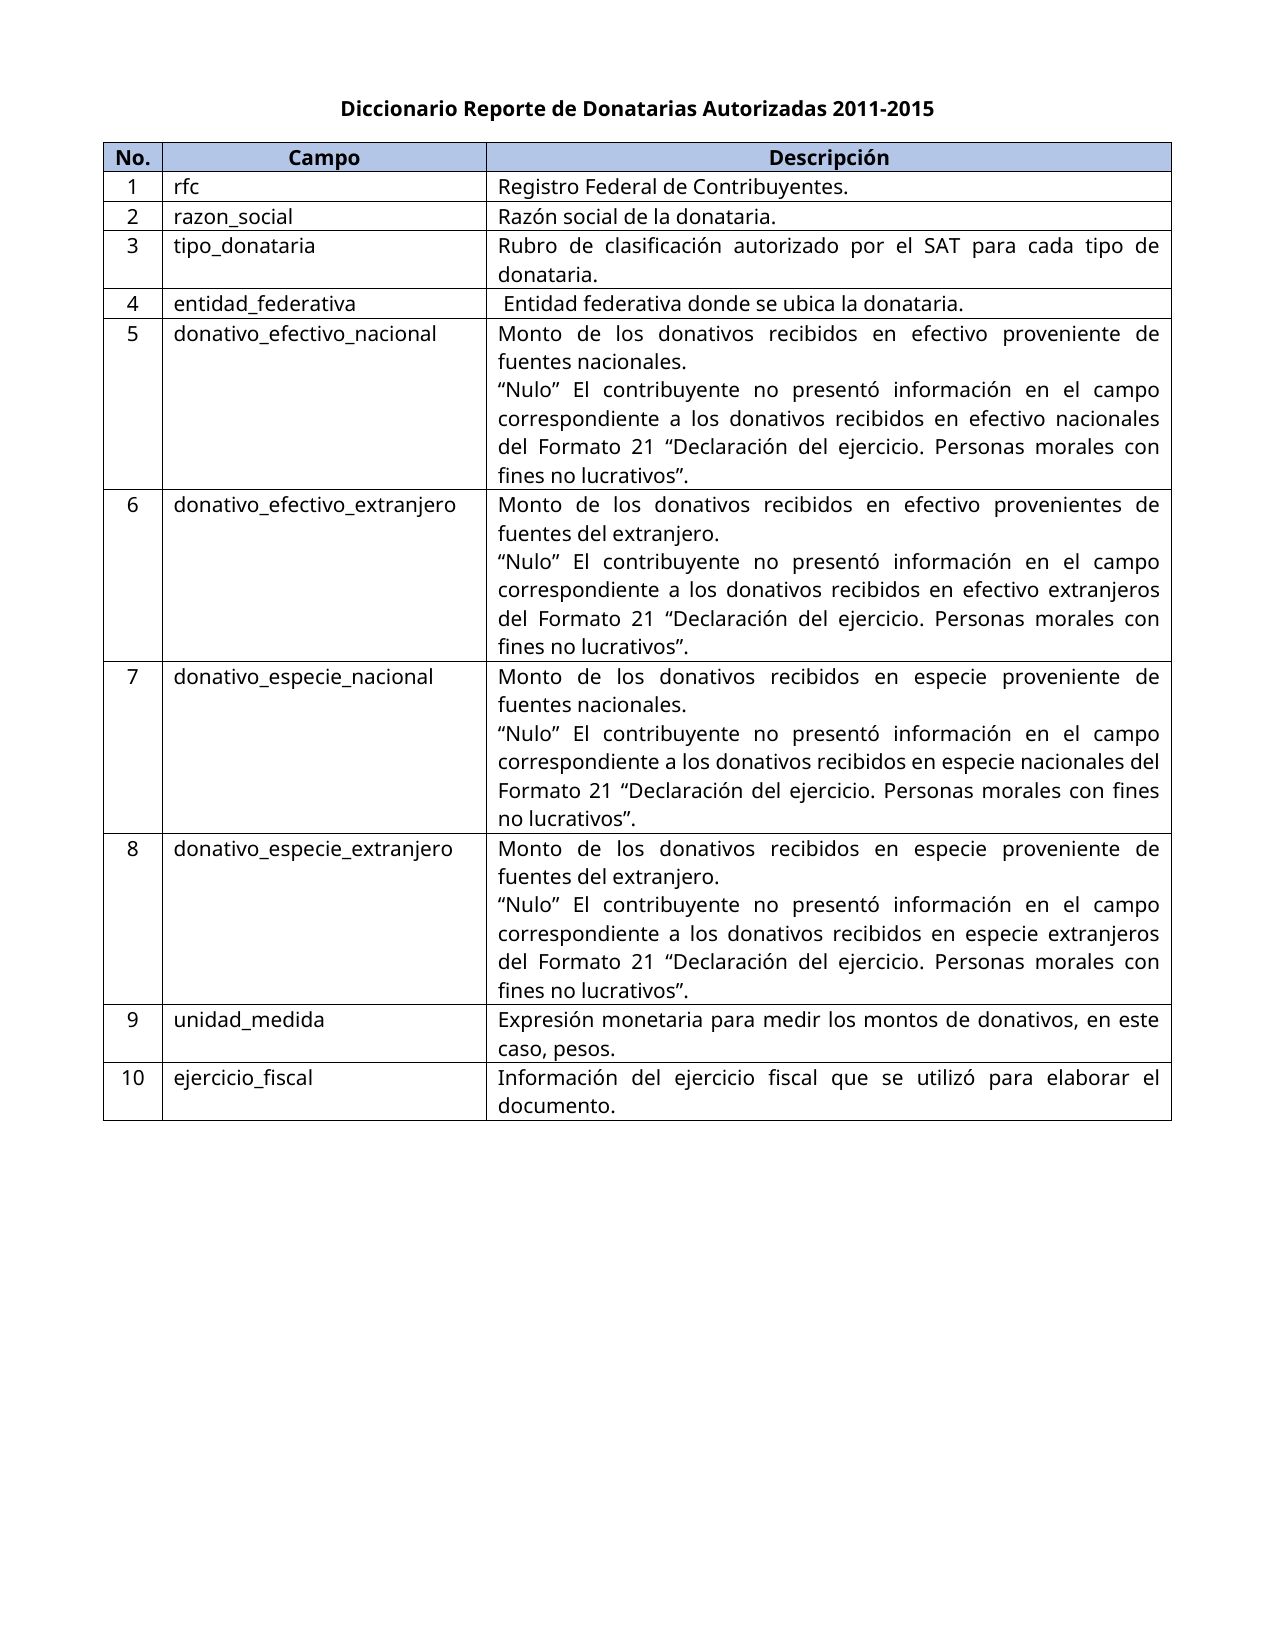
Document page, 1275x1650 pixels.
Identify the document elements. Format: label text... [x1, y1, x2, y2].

table_cell unidad_medida [163, 1005, 486, 1062]
table_cell 2 [104, 202, 162, 230]
table_cell Registro Federal de Contribuyentes. [487, 172, 1171, 201]
table_cell Monto de los donativos recibidos en especie proveniente de fuentes del extranjero. “Nulo” El contribuyente no presentó información en el campo correspondiente a los donativos recibidos en especie extranjeros del Formato 21 “Declaración del ejercicio. Personas morales con fines no lucrativos”. [487, 834, 1171, 1004]
table_cell entidad_federativa [163, 289, 486, 318]
table_cell Rubro de clasificación autorizado por el SAT para cada tipo de donataria. [487, 231, 1171, 288]
table_header Campo [163, 143, 486, 171]
table_cell 10 [104, 1063, 162, 1120]
table_cell 8 [104, 834, 162, 1004]
table_cell 9 [104, 1005, 162, 1062]
table_cell 7 [104, 662, 162, 833]
table_cell Razón social de la donataria. [487, 202, 1171, 230]
table_header Descripción [487, 143, 1171, 171]
table_cell 4 [104, 289, 162, 318]
table_cell Monto de los donativos recibidos en efectivo provenientes de fuentes del extranjero. “Nulo” El contribuyente no presentó información en el campo correspondiente a los donativos recibidos en efectivo extranjeros del Formato 21 “Declaración del ejercicio. Personas morales con fines no lucrativos”. [487, 490, 1171, 661]
table_cell donativo_efectivo_extranjero [163, 490, 486, 661]
table_cell Información del ejercicio fiscal que se utilizó para elaborar el documento. [487, 1063, 1171, 1120]
table_cell donativo_especie_extranjero [163, 834, 486, 1004]
table_cell Entidad federativa donde se ubica la donataria. [487, 289, 1171, 318]
table_cell 6 [104, 490, 162, 661]
table_cell donativo_efectivo_nacional [163, 319, 486, 489]
text Diccionario Reporte de Donatarias Autorizadas 2011-2015 [118, 94, 1157, 123]
table_cell Expresión monetaria para medir los montos de donativos, en este caso, pesos. [487, 1005, 1171, 1062]
table_cell donativo_especie_nacional [163, 662, 486, 833]
table_cell rfc [163, 172, 486, 201]
table_cell 1 [104, 172, 162, 201]
table_cell 5 [104, 319, 162, 489]
table_cell Monto de los donativos recibidos en especie proveniente de fuentes nacionales. “Nulo” El contribuyente no presentó información en el campo correspondiente a los donativos recibidos en especie nacionales del Formato 21 “Declaración del ejercicio. Personas morales con fines no lucrativos”. [487, 662, 1171, 833]
table_cell ejercicio_fiscal [163, 1063, 486, 1120]
table_cell razon_social [163, 202, 486, 230]
table_header No. [104, 143, 162, 171]
table_cell 3 [104, 231, 162, 288]
table_cell Monto de los donativos recibidos en efectivo proveniente de fuentes nacionales. “Nulo” El contribuyente no presentó información en el campo correspondiente a los donativos recibidos en efectivo nacionales del Formato 21 “Declaración del ejercicio. Personas morales con fines no lucrativos”. [487, 319, 1171, 489]
table_cell tipo_donataria [163, 231, 486, 288]
